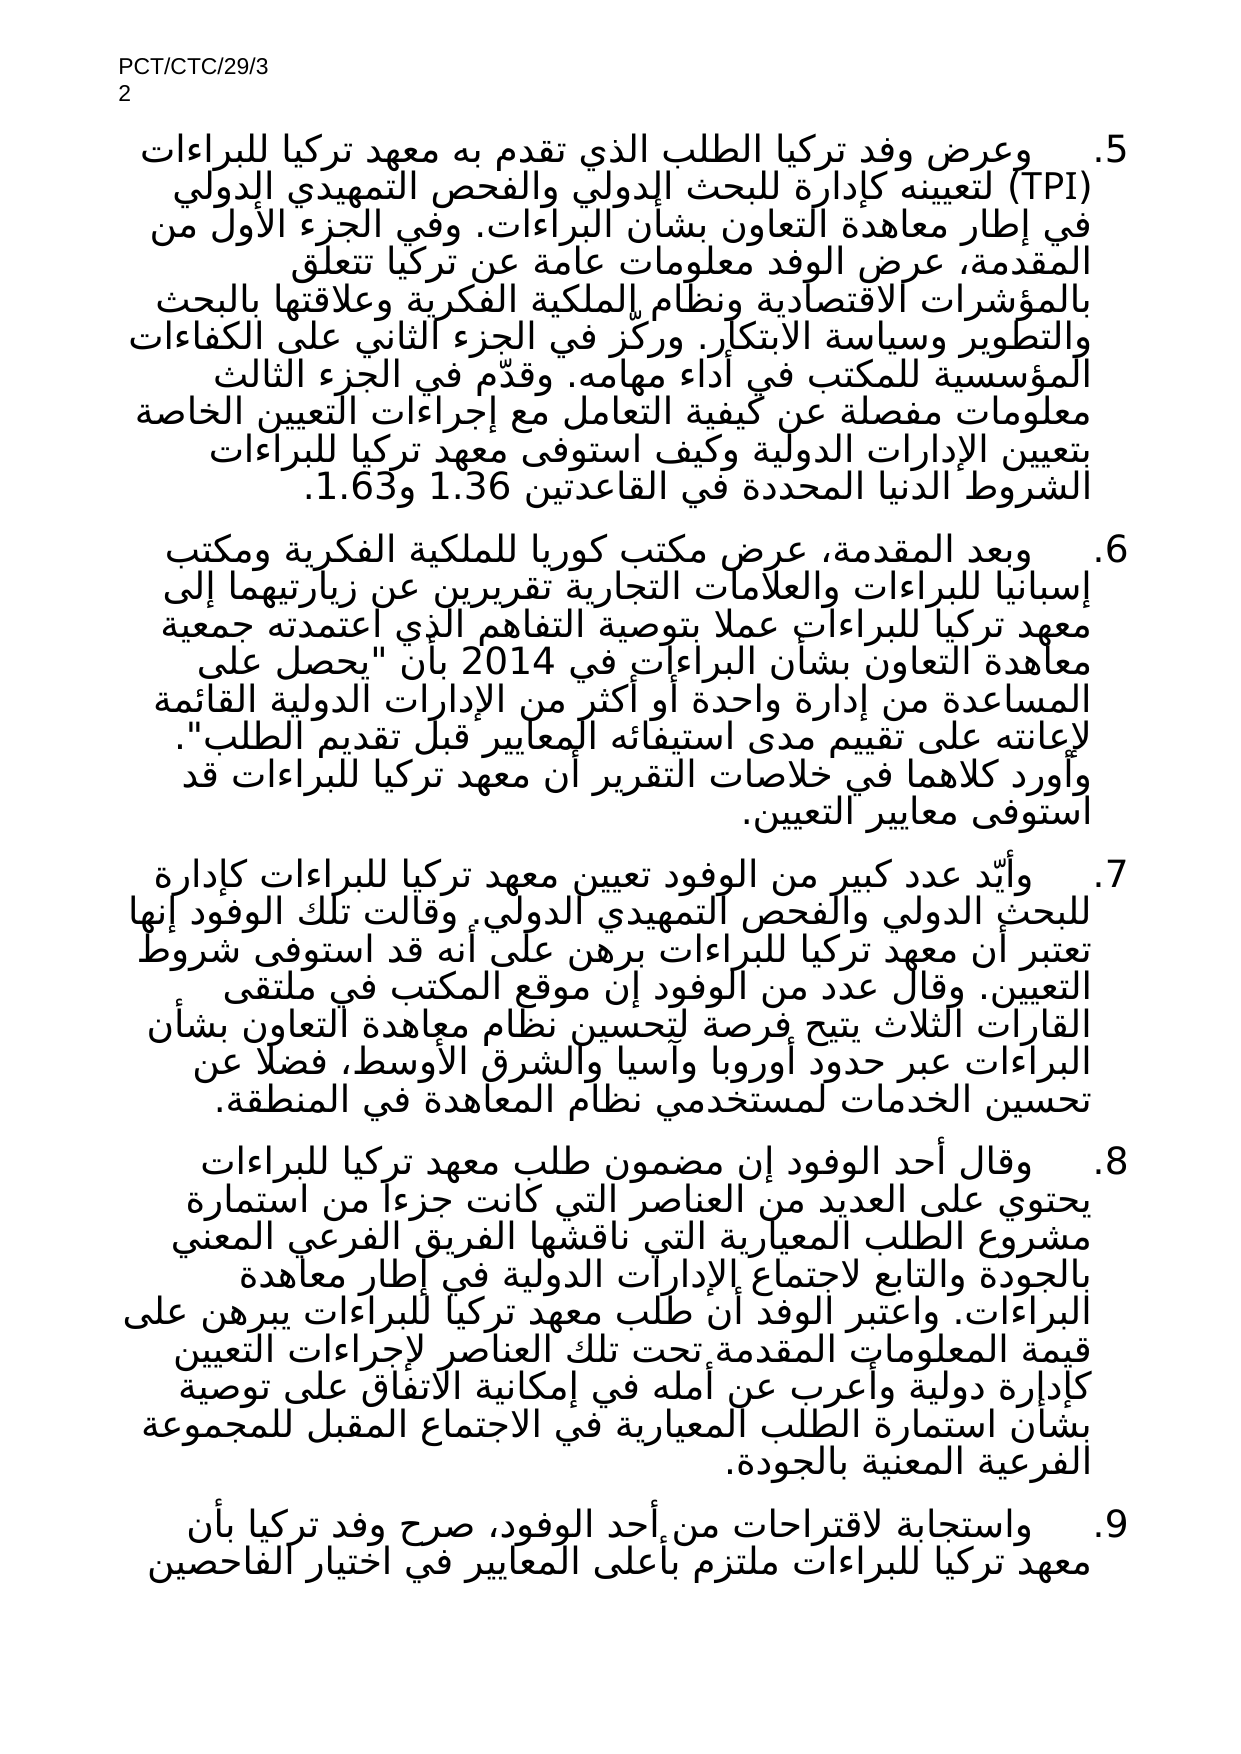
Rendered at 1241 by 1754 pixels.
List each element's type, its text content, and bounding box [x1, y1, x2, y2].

text وبعد المقدمة، عرض مكتب كوريا للملكية الفكرية ومكتب إسبانيا للبراءات والعلامات التجارية تقريرين عن زيارتيهما إلى معهد تركيا للبراءات عملا بتوصية التفاهم الذي اعتمدته جمعية معاهدة التعاون بشأن البراءات في 2014 بأن "يحصل على المساعدة من إدارة واحدة أو أكثر من الإدارات الدولية القائمة لإعانته على تقييم مدى استيفائه المعايير قبل تقديم الطلب". وأورد كلاهما في خلاصات التقرير أن معهد تركيا للبراءات قد استوفى معايير التعيين. [118, 532, 1092, 832]
text وقال أحد الوفود إن مضمون طلب معهد تركيا للبراءات يحتوي على العديد من العناصر التي كانت جزءا من استمارة مشروع الطلب المعيارية التي ناقشها الفريق الفرعي المعني بالجودة والتابع لاجتماع الإدارات الدولية في إطار معاهدة البراءات. واعتبر الوفد أن طلب معهد تركيا للبراءات يبرهن على قيمة المعلومات المقدمة تحت تلك العناصر لإجراءات التعيين كإدارة دولية وأعرب عن أمله في إمكانية الاتفاق على توصية بشأن استمارة الطلب المعيارية في الاجتماع المقبل للمجموعة الفرعية المعنية بالجودة. [118, 1145, 1092, 1482]
text وعرض وفد تركيا الطلب الذي تقدم به معهد تركيا للبراءات (TPI) لتعيينه كإدارة للبحث الدولي والفحص التمهيدي الدولي في إطار معاهدة التعاون بشأن البراءات. وفي الجزء الأول من المقدمة، عرض الوفد معلومات عامة عن تركيا تتعلق بالمؤشرات الاقتصادية ونظام الملكية الفكرية وعلاقتها بالبحث والتطوير وسياسة الابتكار. وركّز في الجزء الثاني على الكفاءات المؤسسية للمكتب في أداء مهامه. وقدّم في الجزء الثالث معلومات مفصلة عن كيفية التعامل مع إجراءات التعيين الخاصة بتعيين الإدارات الدولية وكيف استوفى معهد تركيا للبراءات الشروط الدنيا المحددة في القاعدتين 1.36 و1.63. [118, 132, 1092, 507]
text وأيّد عدد كبير من الوفود تعيين معهد تركيا للبراءات كإدارة للبحث الدولي والفحص التمهيدي الدولي. وقالت تلك الوفود إنها تعتبر أن معهد تركيا للبراءات برهن على أنه قد استوفى شروط التعيين. وقال عدد من الوفود إن موقع المكتب في ملتقى القارات الثلاث يتيح فرصة لتحسين نظام معاهدة التعاون بشأن البراءات عبر حدود أوروبا وآسيا والشرق الأوسط، فضلا عن تحسين الخدمات لمستخدمي نظام المعاهدة في المنطقة. [118, 857, 1092, 1120]
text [118, 1507, 1092, 1582]
